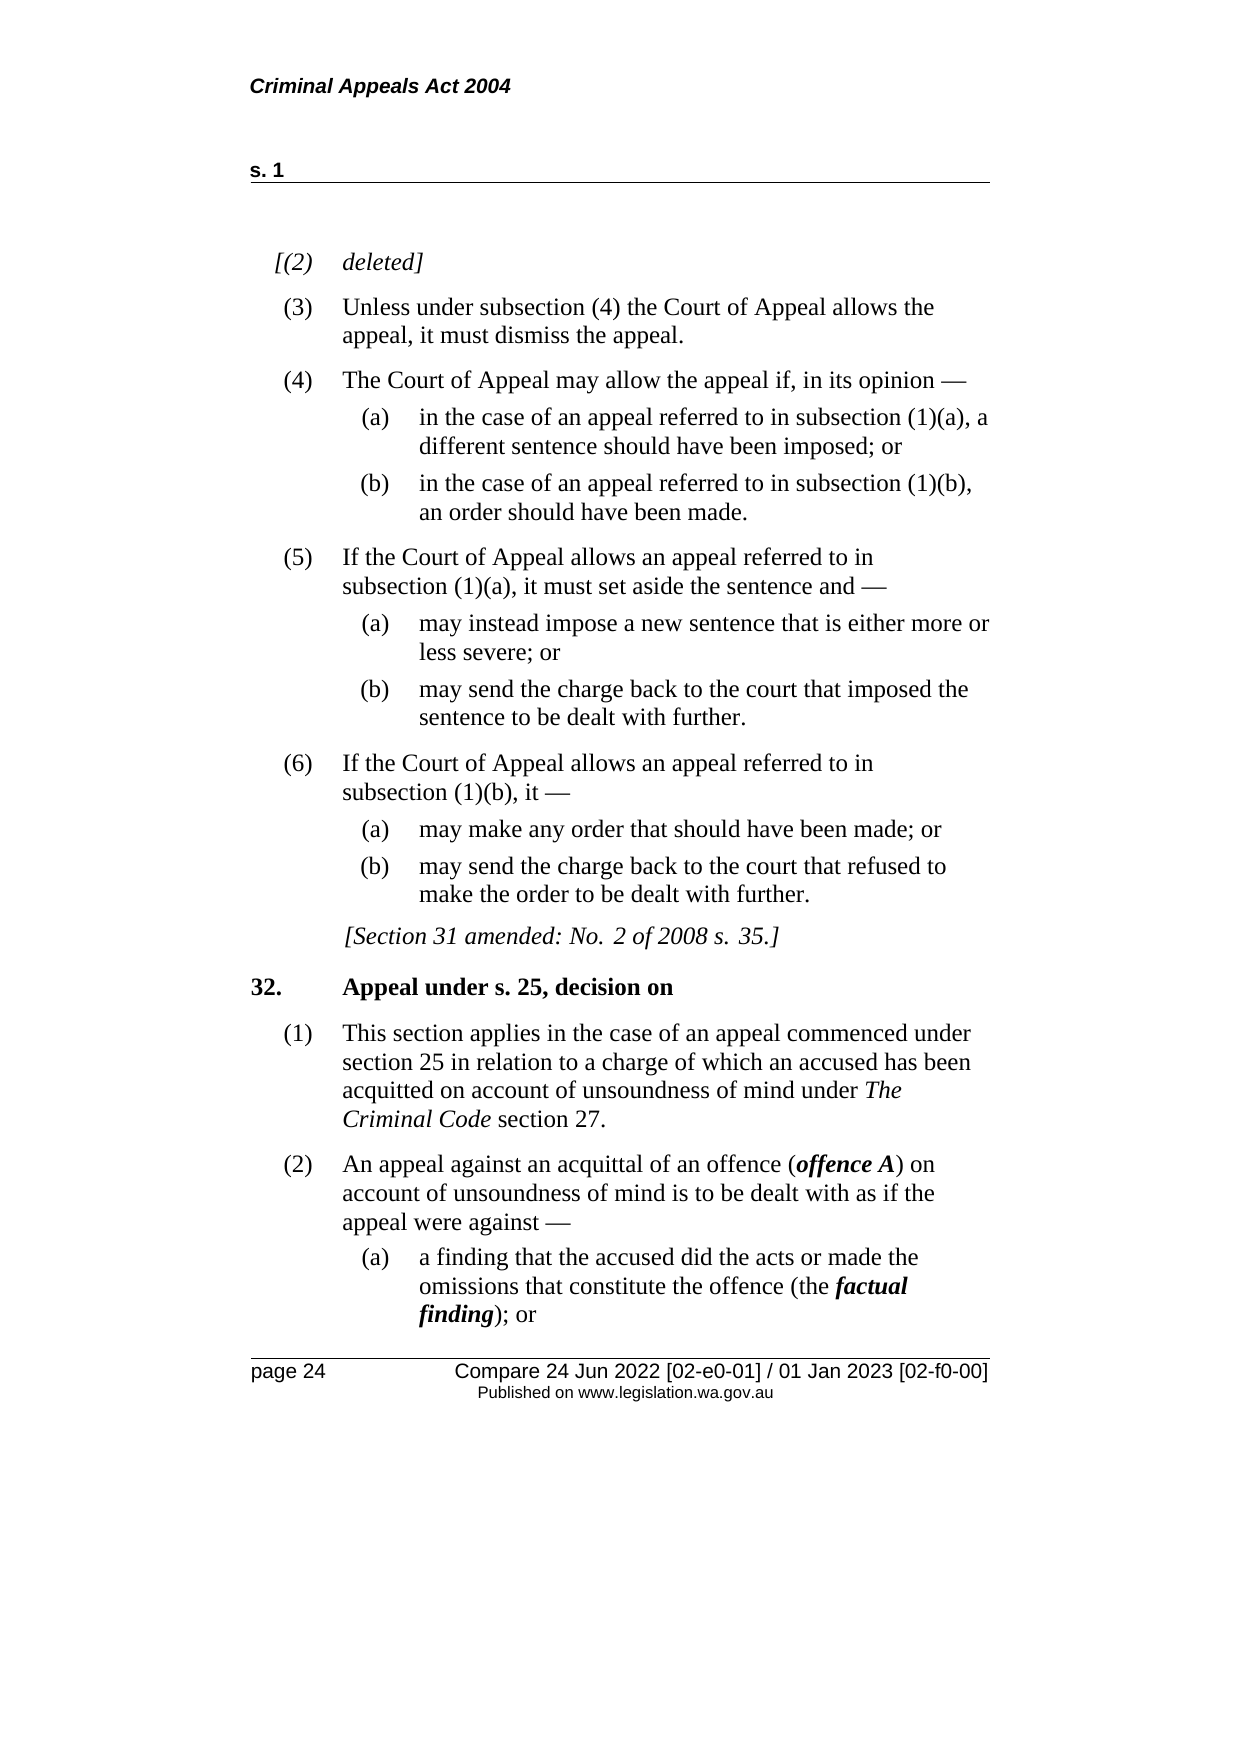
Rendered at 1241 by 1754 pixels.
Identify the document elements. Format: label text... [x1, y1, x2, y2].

subtitle 32. Appeal under s. 25, decision on [251, 972, 990, 1001]
text (5) If the Court of Appeal allows an appeal referred to in subsection (1)(a), it must set aside the sentence and — [251, 542, 990, 599]
text (b) may send the charge back to the court that imposed the sentence to be dealt with further. [251, 674, 990, 731]
text (a) in the case of an appeal referred to in subsection (1)(a), a different sentence should have been imposed; or [251, 402, 990, 459]
text (b) in the case of an appeal referred to in subsection (1)(b), an order should have been made. [251, 468, 990, 525]
text (2) An appeal against an acquittal of an offence (offence A) on account of unsoundness of mind is to be dealt with as if the appeal were against — [251, 1149, 990, 1236]
text (a) may instead impose a new sentence that is either more or less severe; or [251, 608, 990, 665]
text (6) If the Court of Appeal allows an appeal referred to in subsection (1)(b), it — [251, 748, 990, 805]
text [(2) deleted] [251, 247, 990, 276]
text (a) a finding that the accused did the acts or made the omissions that constitute the offence (the factual finding); or [251, 1242, 990, 1328]
text [Section 31 amended: No. 2 of 2008 s. 35.] [251, 921, 990, 949]
text (b) may send the charge back to the court that refused to make the order to be dealt with further. [251, 851, 990, 908]
text (4) The Court of Appeal may allow the appeal if, in its opinion — [251, 365, 990, 394]
text (1) This section applies in the case of an appeal commenced under section 25 in relation to a charge of which an accused has been acquitted on account of unsoundness of mind under The Criminal Code section 27. [251, 1018, 990, 1133]
text (a) may make any order that should have been made; or [251, 814, 990, 842]
text (3) Unless under subsection (4) the Court of Appeal allows the appeal, it must dismiss the appeal. [251, 292, 990, 349]
